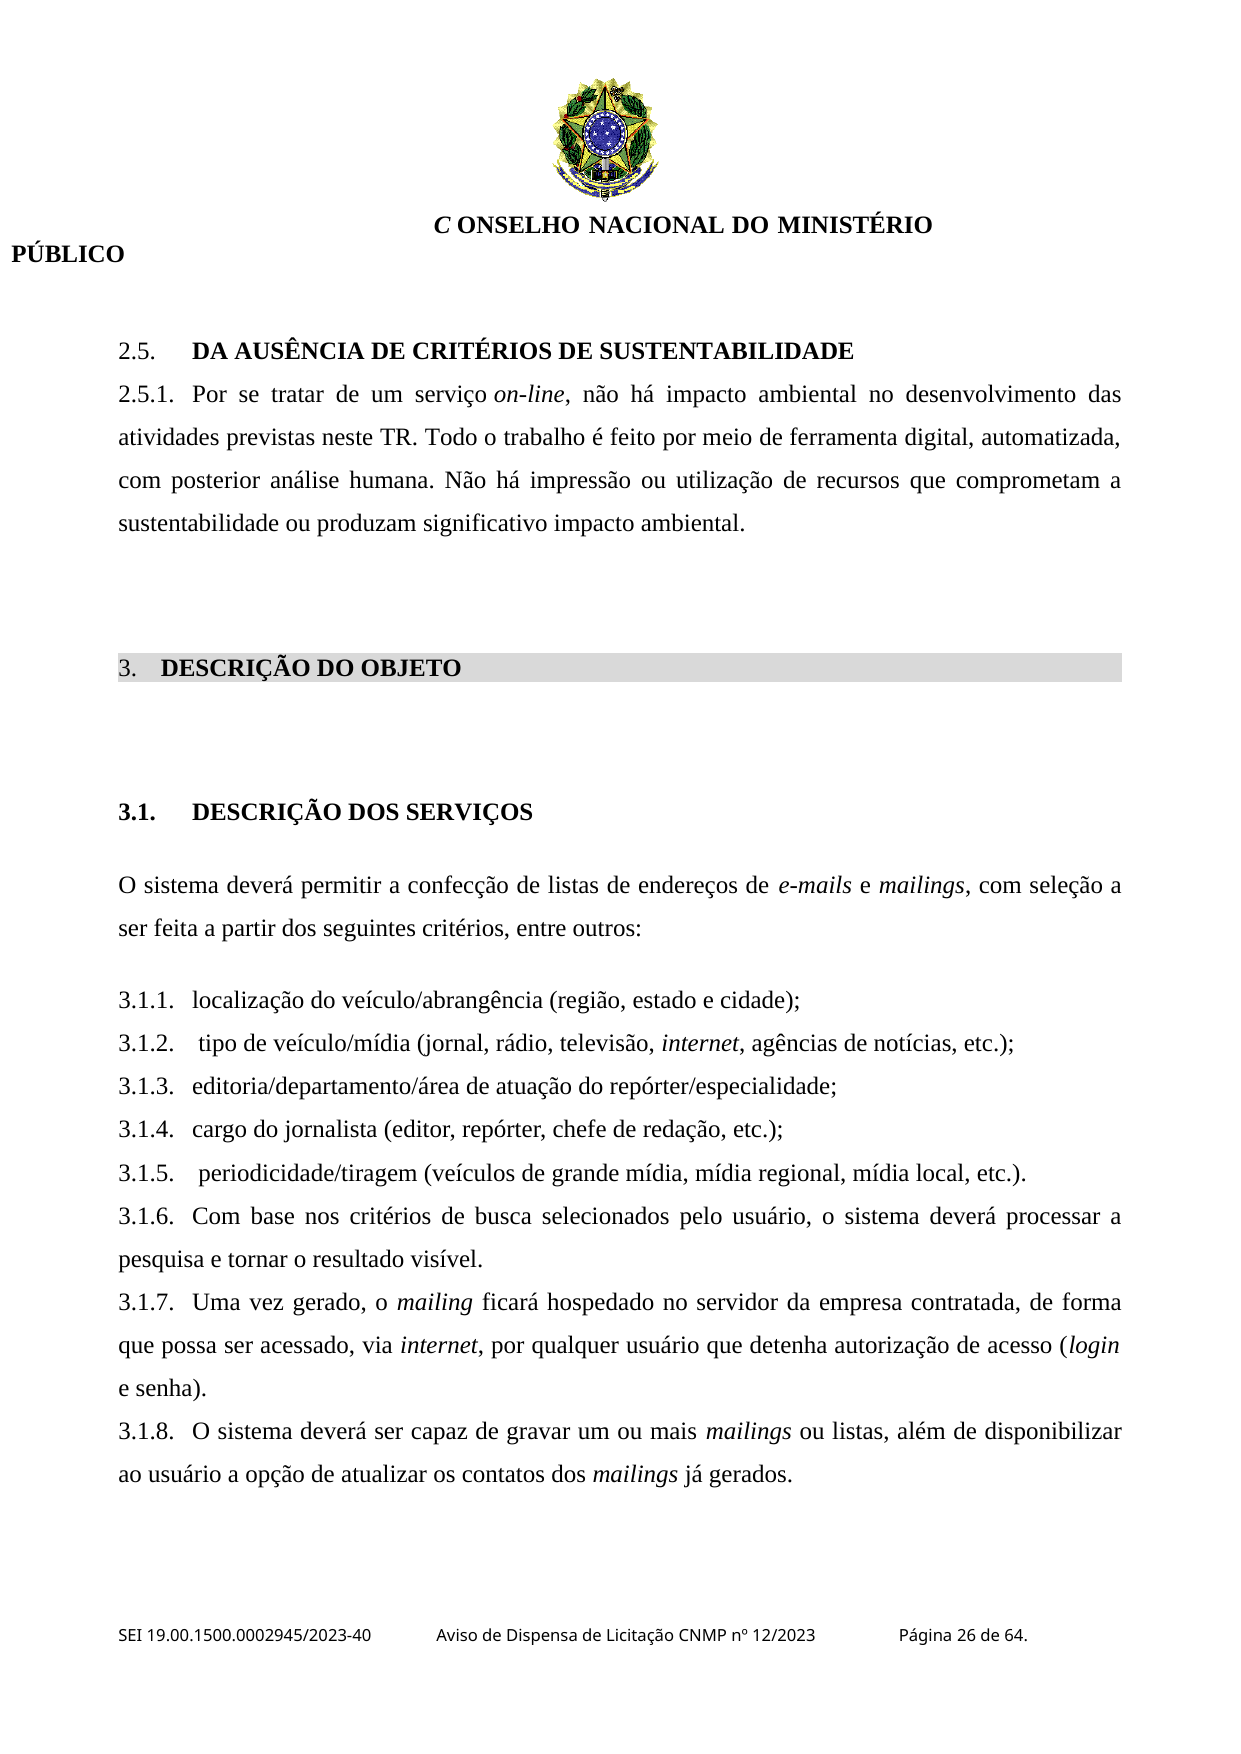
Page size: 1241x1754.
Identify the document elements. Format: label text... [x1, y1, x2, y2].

list localização do veículo/abrangência (região, estado e cidade); [118, 985, 1122, 1014]
text O sistema deverá permitir a confecção de listas de endereços de e-mails e mailings, com seleção a ser feita a partir dos seguintes critérios, entre outros: [118, 870, 1122, 942]
list cargo do jornalista (editor, repórter, chefe de redação, etc.); [118, 1114, 1122, 1143]
list DESCRIÇÃO DO OBJETO [118, 653, 1122, 682]
list editoria/departamento/área de atuação do repórter/especialidade; [118, 1071, 1122, 1100]
list Com base nos critérios de busca selecionados pelo usuário, o sistema deverá processar a pesquisa e tornar o resultado visível. [118, 1201, 1122, 1273]
list O sistema deverá ser capaz de gravar um ou mais mailings ou listas, além de disponibilizar ao usuário a opção de atualizar os contatos dos mailings já gerados. [118, 1416, 1122, 1488]
list DA AUSÊNCIA DE CRITÉRIOS DE SUSTENTABILIDADE [118, 336, 1122, 364]
list tipo de veículo/mídia (jornal, rádio, televisão, internet, agências de notícias, etc.); [118, 1028, 1122, 1057]
list DESCRIÇÃO DOS SERVIÇOS [118, 797, 1122, 826]
list periodicidade/tiragem (veículos de grande mídia, mídia regional, mídia local, etc.). [118, 1158, 1122, 1186]
list Uma vez gerado, o mailing ficará hospedado no servidor da empresa contratada, de forma que possa ser acessado, via internet, por qualquer usuário que detenha autorização de acesso (login e senha). [118, 1287, 1122, 1402]
list Por se tratar de um serviço on-line, não há impacto ambiental no desenvolvimento das atividades previstas neste TR. Todo o trabalho é feito por meio de ferramenta digital, automatizada, com posterior análise humana. Não há impressão ou utilização de recursos que comprometam a sustentabilidade ou produzam significativo impacto ambiental. [118, 379, 1122, 537]
picture [547, 73, 662, 205]
